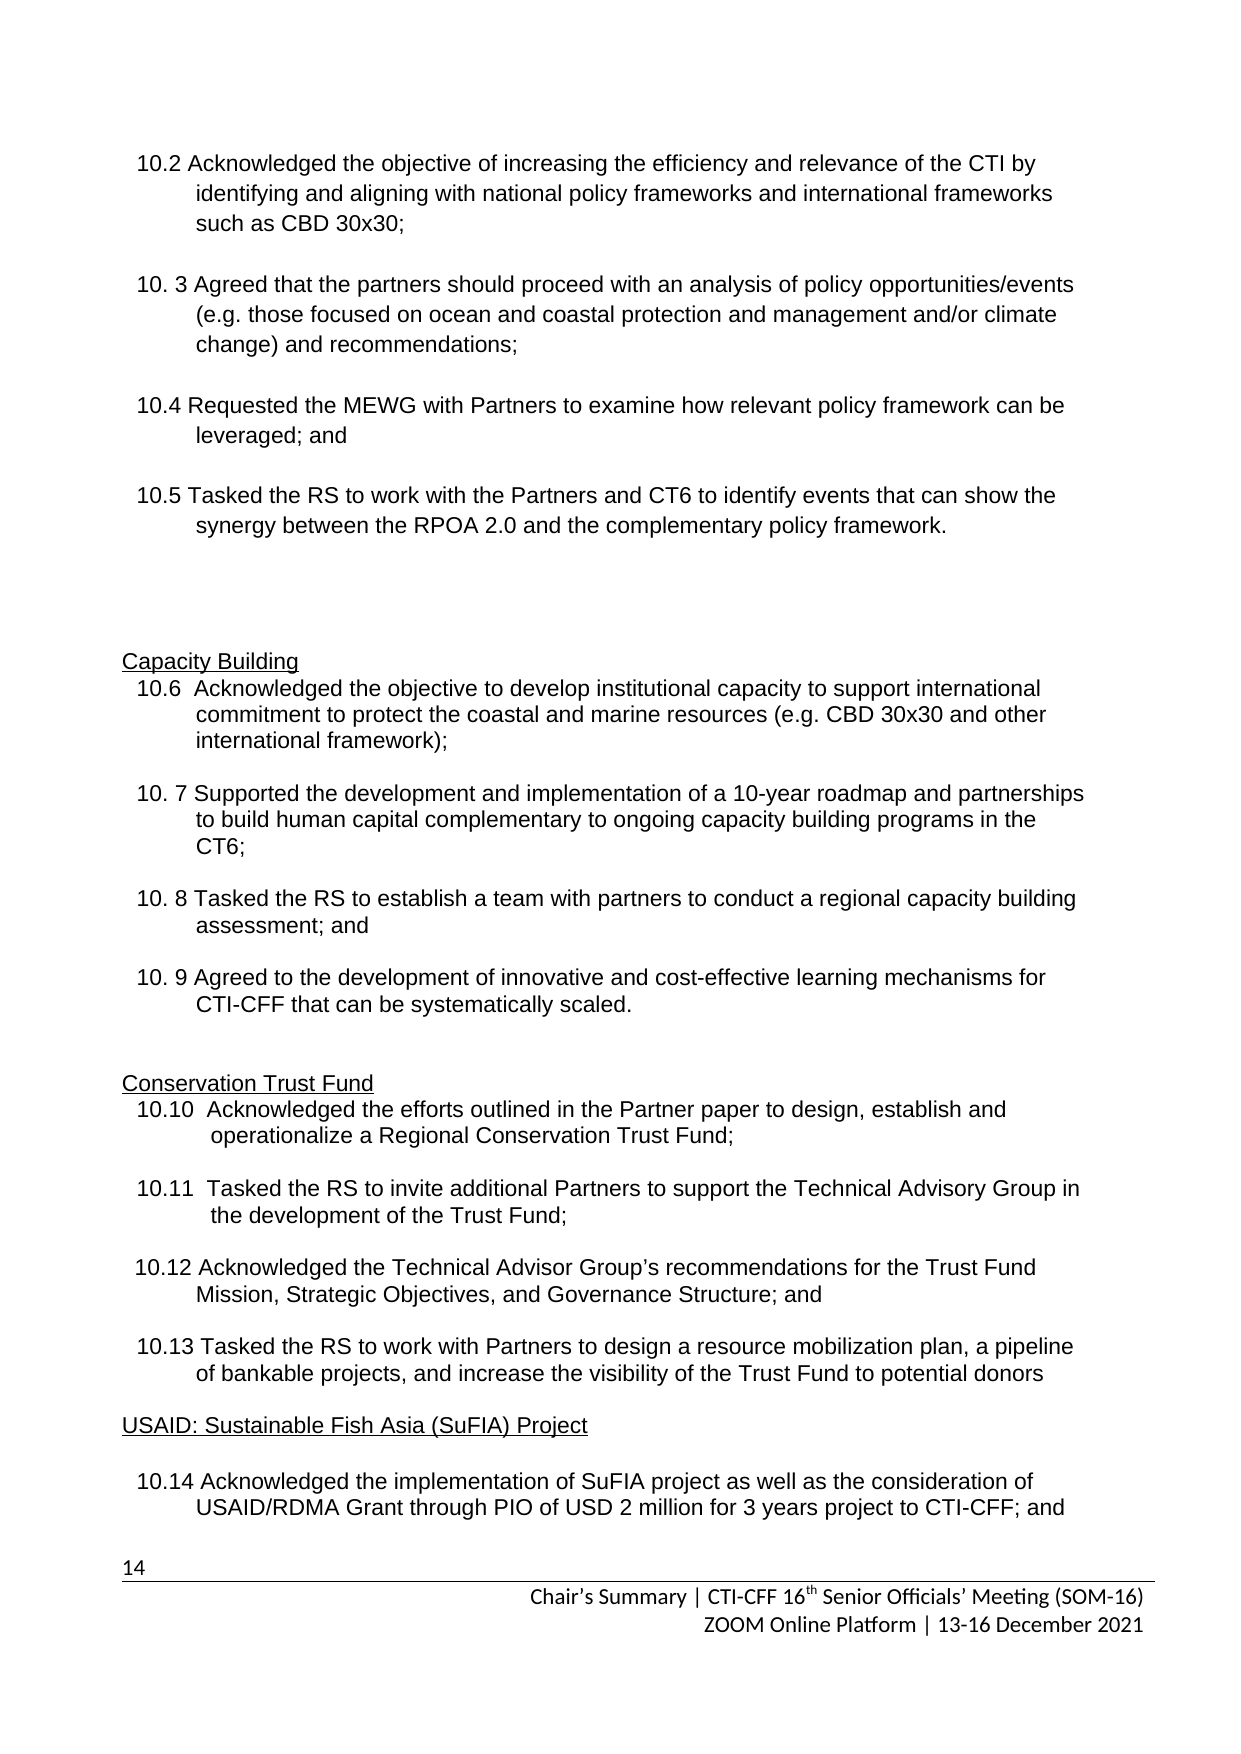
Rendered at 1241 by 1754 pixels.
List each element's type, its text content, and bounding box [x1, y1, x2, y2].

text Capacity Building [122, 648, 1090, 674]
text 10. 7 Supported the development and implementation of a 10-year roadmap and partnerships to build human capital complementary to ongoing capacity building programs in the CT6; [136, 780, 1090, 859]
text 10.2 Acknowledged the objective of increasing the efficiency and relevance of the CTI by identifying and aligning with national policy frameworks and international frameworks such as CBD 30x30; [136, 150, 1090, 237]
text 10.12 Acknowledged the Technical Advisor Group’s recommendations for the Trust Fund Mission, Strategic Objectives, and Governance Structure; and [122, 1254, 1090, 1307]
text 10.5 Tasked the RS to work with the Partners and CT6 to identify events that can show the synergy between the RPOA 2.0 and the complementary policy framework. [136, 482, 1090, 539]
text 10. 8 Tasked the RS to establish a team with partners to conduct a regional capacity building assessment; and [136, 885, 1090, 938]
text 10.13 Tasked the RS to work with Partners to design a resource mobilization plan, a pipeline of bankable projects, and increase the visibility of the Trust Fund to potential donors [136, 1333, 1090, 1386]
text 10. 9 Agreed to the development of innovative and cost-effective learning mechanisms for CTI-CFF that can be systematically scaled. [136, 964, 1090, 1017]
text 10. 3 Agreed that the partners should proceed with an analysis of policy opportunities/events (e.g. those focused on ocean and coastal protection and management and/or climate change) and recommendations; [136, 271, 1090, 358]
text 10.11 Tasked the RS to invite additional Partners to support the Technical Advisory Group in the development of the Trust Fund; [136, 1175, 1090, 1228]
text 10.10 Acknowledged the efforts outlined in the Partner paper to design, establish and operationalize a Regional Conservation Trust Fund; [136, 1096, 1090, 1149]
text 10.4 Requested the MEWG with Partners to examine how relevant policy framework can be leveraged; and [136, 392, 1090, 448]
text USAID: Sustainable Fish Asia (SuFIA) Project [122, 1412, 1090, 1439]
text Conservation Trust Fund [122, 1070, 1090, 1096]
text 10.14 Acknowledged the implementation of SuFIA project as well as the consideration of USAID/RDMA Grant through PIO of USD 2 million for 3 years project to CTI-CFF; and [136, 1468, 1090, 1521]
text 10.6 Acknowledged the objective to develop institutional capacity to support international commitment to protect the coastal and marine resources (e.g. CBD 30x30 and other international framework); [136, 674, 1090, 753]
